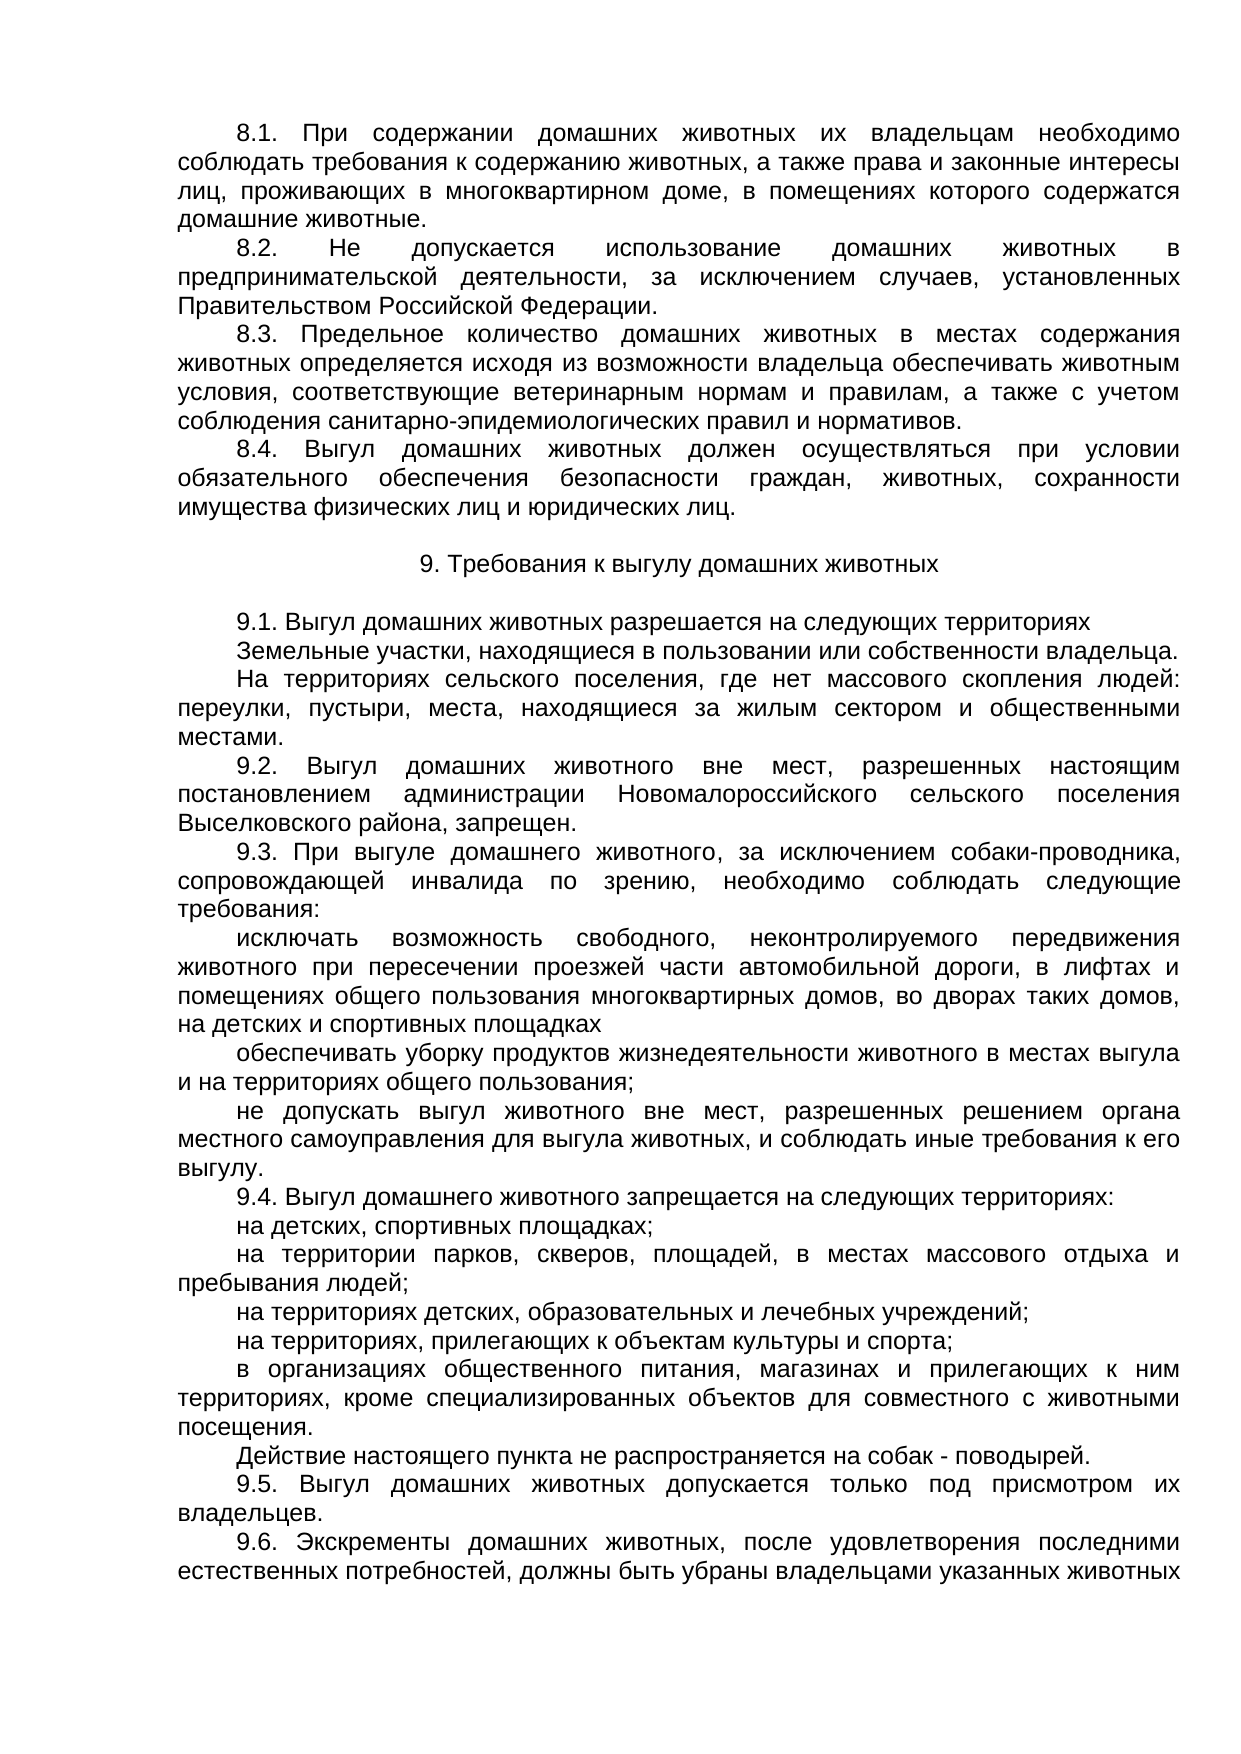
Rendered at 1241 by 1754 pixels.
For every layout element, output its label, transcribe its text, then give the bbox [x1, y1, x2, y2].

text 9.5. Выгул домашних животных допускается только под присмотром их владельцев. [177, 1469, 1181, 1527]
text 8.4. Выгул домашних животных должен осуществляться при условии обязательного обеспечения безопасности граждан, животных, сохранности имущества физических лиц и юридических лиц. [177, 434, 1181, 521]
text 9.4. Выгул домашнего животного запрещается на следующих территориях: [177, 1182, 1181, 1211]
text обеспечивать уборку продуктов жизнедеятельности животного в местах выгула и на территориях общего пользования; [177, 1038, 1181, 1096]
text На территориях сельского поселения, где нет массового скопления людей: переулки, пустыри, места, находящиеся за жилым сектором и общественными местами. [177, 664, 1181, 751]
text на детских, спортивных площадках; [177, 1211, 1181, 1239]
text исключать возможность свободного, неконтролируемого передвижения животного при пересечении проезжей части автомобильной дороги, в лифтах и помещениях общего пользования многоквартирных домов, во дворах таких домов, на детских и спортивных площадках [177, 923, 1181, 1038]
text в организациях общественного питания, магазинах и прилегающих к ним территориях, кроме специализированных объектов для совместного с животными посещения. [177, 1354, 1181, 1441]
text 8.2. Не допускается использование домашних животных в предпринимательской деятельности, за исключением случаев, установленных Правительством Российской Федерации. [177, 233, 1181, 319]
text на территориях, прилегающих к объектам культуры и спорта; [177, 1326, 1181, 1354]
text не допускать выгул животного вне мест, разрешенных решением органа местного самоуправления для выгула животных, и соблюдать иные требования к его выгулу. [177, 1096, 1181, 1182]
text 8.3. Предельное количество домашних животных в местах содержания животных определяется исходя из возможности владельца обеспечивать животным условия, соответствующие ветеринарным нормам и правилам, а также с учетом соблюдения санитарно-эпидемиологических правил и нормативов. [177, 319, 1181, 434]
text на территории парков, скверов, площадей, в местах массового отдыха и пребывания людей; [177, 1239, 1181, 1297]
text на территориях детских, образовательных и лечебных учреждений; [177, 1297, 1181, 1326]
text 9.3. При выгуле домашнего животного, за исключением собаки-проводника, сопровождающей инвалида по зрению, необходимо соблюдать следующие требования: [177, 837, 1181, 923]
text 8.1. При содержании домашних животных их владельцам необходимо соблюдать требования к содержанию животных, а также права и законные интересы лиц, проживающих в многоквартирном доме, в помещениях которого содержатся домашние животные. [177, 118, 1181, 233]
text 9.1. Выгул домашних животных разрешается на следующих территориях [177, 607, 1181, 636]
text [177, 1527, 1181, 1584]
text Действие настоящего пункта не распространяется на собак - поводырей. [177, 1441, 1181, 1469]
text 9. Требования к выгулу домашних животных [177, 549, 1181, 578]
text Земельные участки, находящиеся в пользовании или собственности владельца. [177, 636, 1181, 664]
text 9.2. Выгул домашних животного вне мест, разрешенных настоящим постановлением администрации Новомалороссийского сельского поселения Выселковского района, запрещен. [177, 751, 1181, 837]
